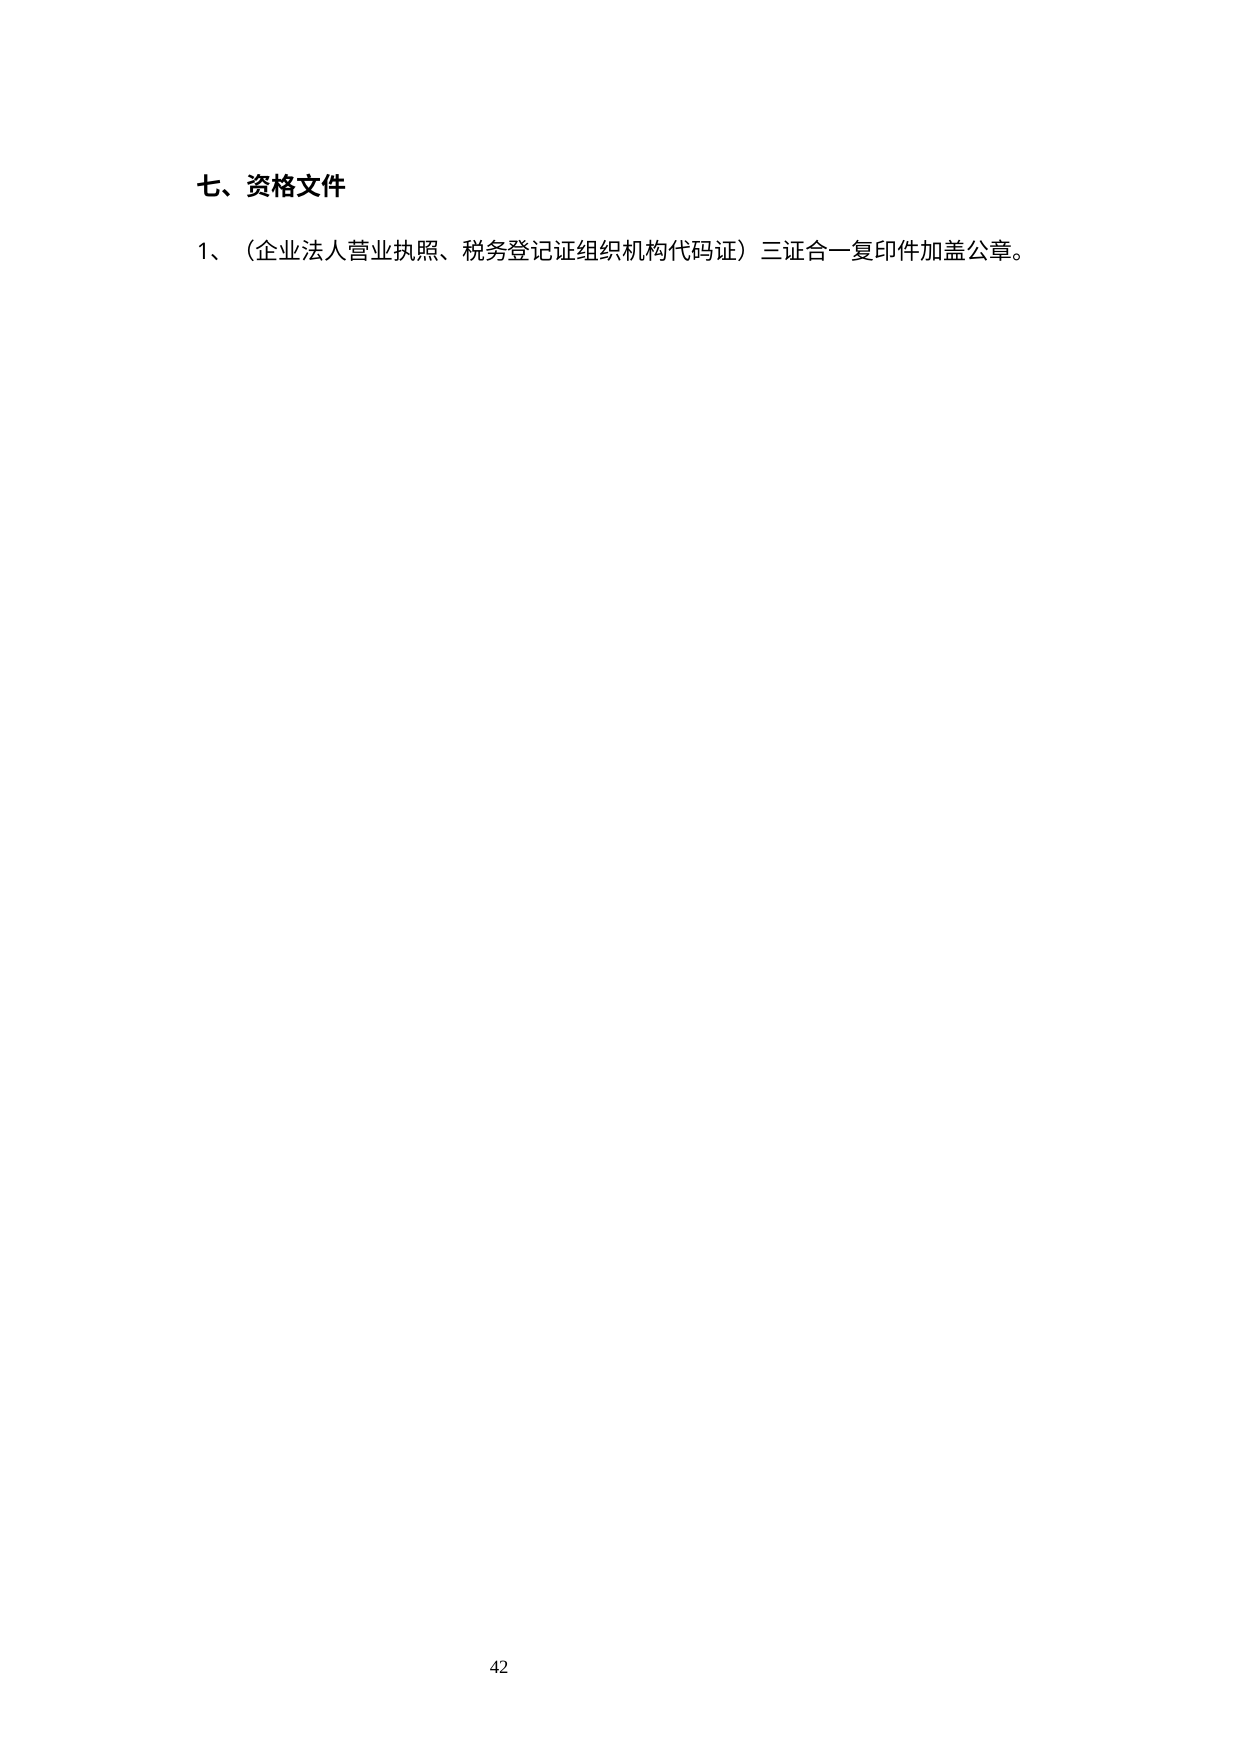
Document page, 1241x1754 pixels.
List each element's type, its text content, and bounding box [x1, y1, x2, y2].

text 1、（企业法人营业执照、税务登记证组织机构代码证）三证合一复印件加盖公章。 [197, 233, 1082, 266]
subtitle 七、资格文件 [197, 153, 1082, 206]
